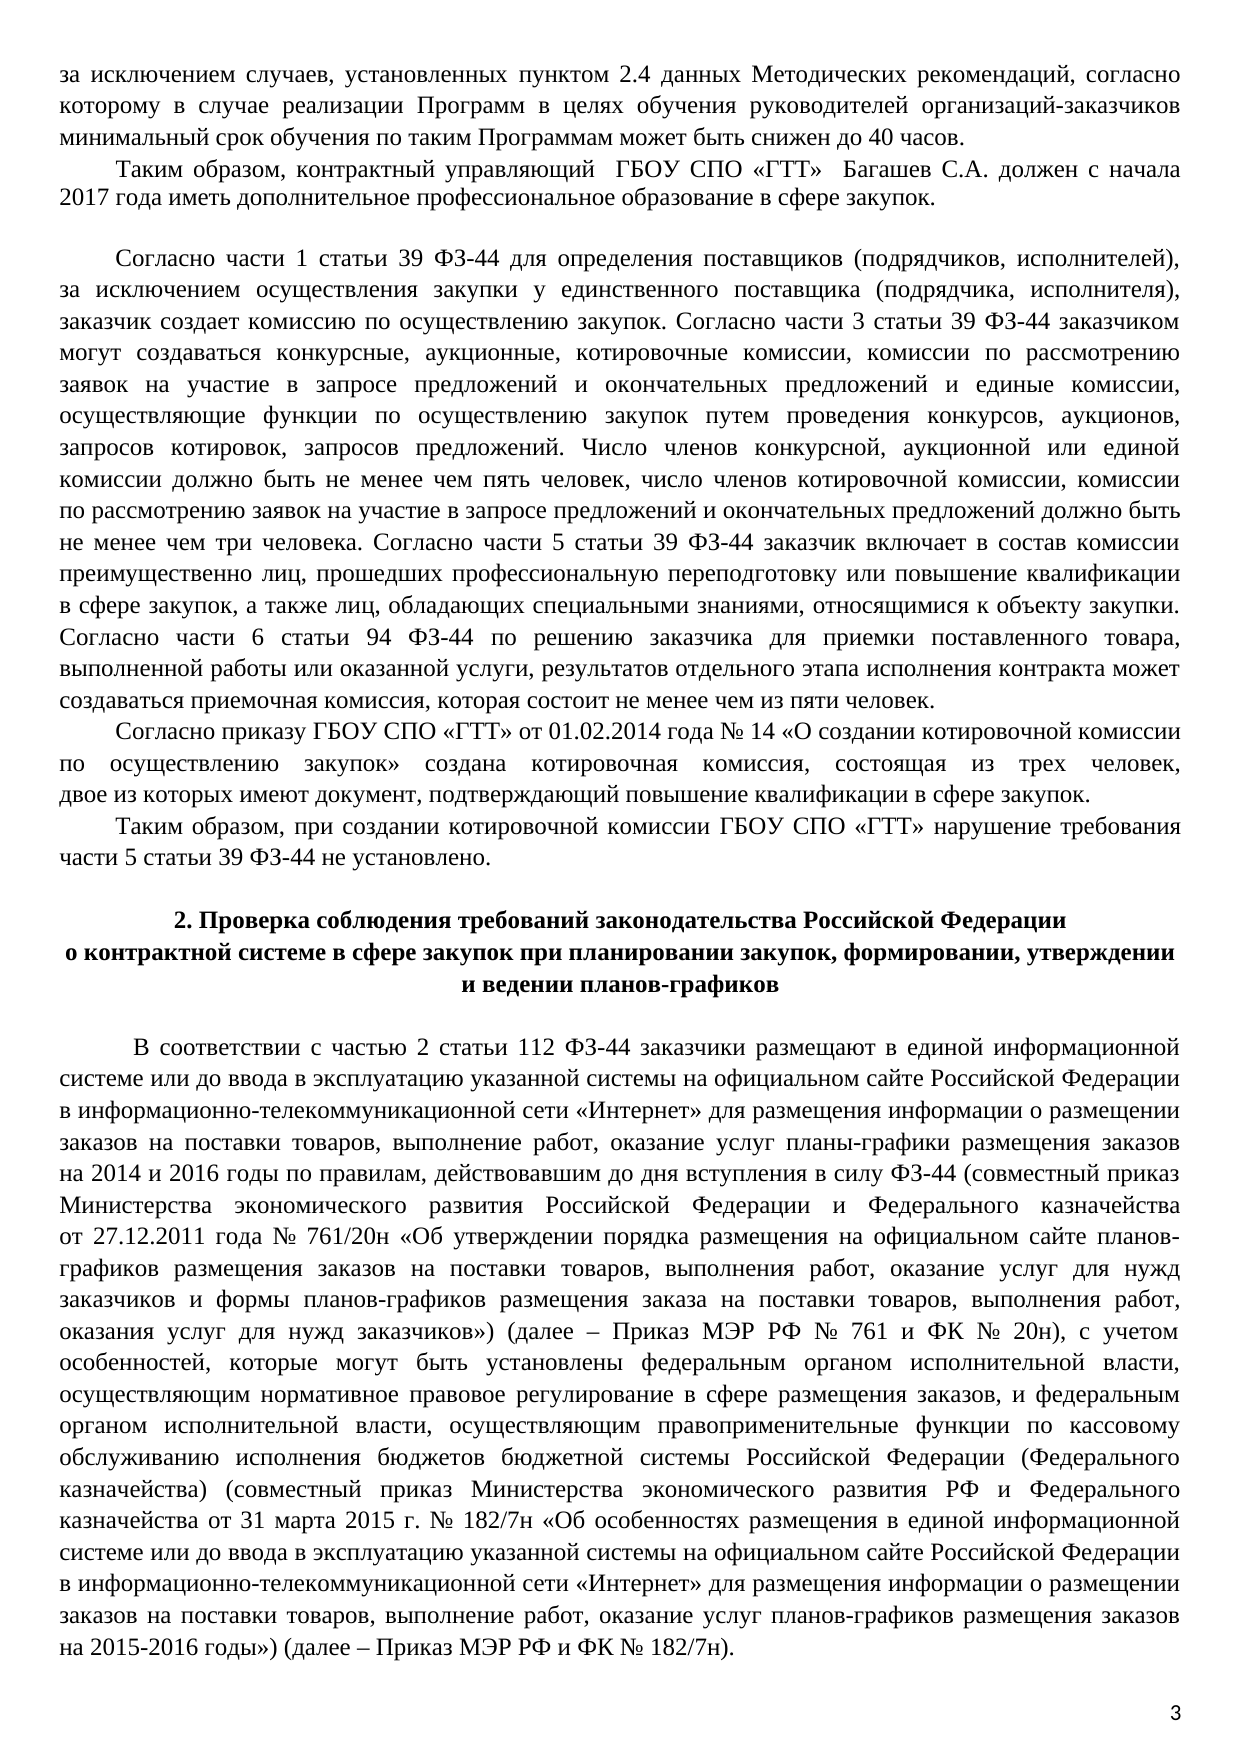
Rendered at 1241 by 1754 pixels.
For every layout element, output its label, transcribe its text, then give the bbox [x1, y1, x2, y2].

text Согласно части 1 статьи 39 ФЗ-44 для определения поставщиков (подрядчиков, исполнителей), за исключением осуществления закупки у единственного поставщика (подрядчика, исполнителя), заказчик создает комиссию по осуществлению закупок. Согласно части 3 статьи 39 ФЗ-44 заказчиком могут создаваться конкурсные, аукционные, котировочные комиссии, комиссии по рассмотрению заявок на участие в запросе предложений и окончательных предложений и единые комиссии, осуществляющие функции по осуществлению закупок путем проведения конкурсов, аукционов, запросов котировок, запросов предложений. Число членов конкурсной, аукционной или единой комиссии должно быть не менее чем пять человек, число членов котировочной комиссии, комиссии по рассмотрению заявок на участие в запросе предложений и окончательных предложений должно быть не менее чем три человека. Согласно части 5 статьи 39 ФЗ-44 заказчик включает в состав комиссии преимущественно лиц, прошедших профессиональную переподготовку или повышение квалификации в сфере закупок, а также лиц, обладающих специальными знаниями, относящимися к объекту закупки. Согласно части 6 статьи 94 ФЗ-44 по решению заказчика для приемки поставленного товара, выполненной работы или оказанной услуги, результатов отдельного этапа исполнения контракта может создаваться приемочная комиссия, которая состоит не менее чем из пяти человек. [59, 243, 1181, 713]
text Таким образом, при создании котировочной комиссии ГБОУ СПО «ГТТ» нарушение требования части 5 статьи 39 ФЗ-44 не установлено. [59, 811, 1181, 871]
text В соответствии с частью 2 статьи 112 ФЗ-44 заказчики размещают в единой информационной системе или до ввода в эксплуатацию указанной системы на официальном сайте Российской Федерации в информационно-телекоммуникационной сети «Интернет» для размещения информации о размещении заказов на поставки товаров, выполнение работ, оказание услуг планы-графики размещения заказов на 2014 и 2016 годы по правилам, действовавшим до дня вступления в силу ФЗ-44 (совместный приказ Министерства экономического развития Российской Федерации и Федерального казначейства от 27.12.2011 года № 761/20н «Об утверждении порядка размещения на официальном сайте планов-графиков размещения заказов на поставки товаров, выполнения работ, оказание услуг для нужд заказчиков и формы планов-графиков размещения заказа на поставки товаров, выполнения работ, оказания услуг для нужд заказчиков») (далее – Приказ МЭР РФ № 761 и ФК № 20н), с учетом особенностей, которые могут быть установлены федеральным органом исполнительной власти, осуществляющим нормативное правовое регулирование в сфере размещения заказов, и федеральным органом исполнительной власти, осуществляющим правоприменительные функции по кассовому обслуживанию исполнения бюджетов бюджетной системы Российской Федерации (Федерального казначейства) (совместный приказ Министерства экономического развития РФ и Федерального казначейства от 31 марта 2015 г. № 182/7н «Об особенностях размещения в единой информационной системе или до ввода в эксплуатацию указанной системы на официальном сайте Российской Федерации в информационно-телекоммуникационной сети «Интернет» для размещения информации о размещении заказов на поставки товаров, выполнение работ, оказание услуг планов-графиков размещения заказов на 2015-2016 годы») (далее – Приказ МЭР РФ и ФК № 182/7н). [59, 1032, 1181, 1660]
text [59, 59, 1181, 151]
text 2. Проверка соблюдения требований законодательства Российской Федерации [59, 906, 1181, 934]
text о контрактной системе в сфере закупок при планировании закупок, формировании, утверждении [59, 937, 1181, 966]
text Таким образом, контрактный управляющий ГБОУ СПО «ГТТ» Багашев С.А. должен с начала 2017 года иметь дополнительное профессиональное образование в сфере закупок. [59, 154, 1181, 211]
text и ведении планов-графиков [59, 969, 1181, 997]
text Согласно приказу ГБОУ СПО «ГТТ» от 01.02.2014 года № 14 «О создании котировочной комиссии по осуществлению закупок» создана котировочная комиссия, состоящая из трех человек, двое из которых имеют документ, подтверждающий повышение квалификации в сфере закупок. [59, 716, 1181, 808]
